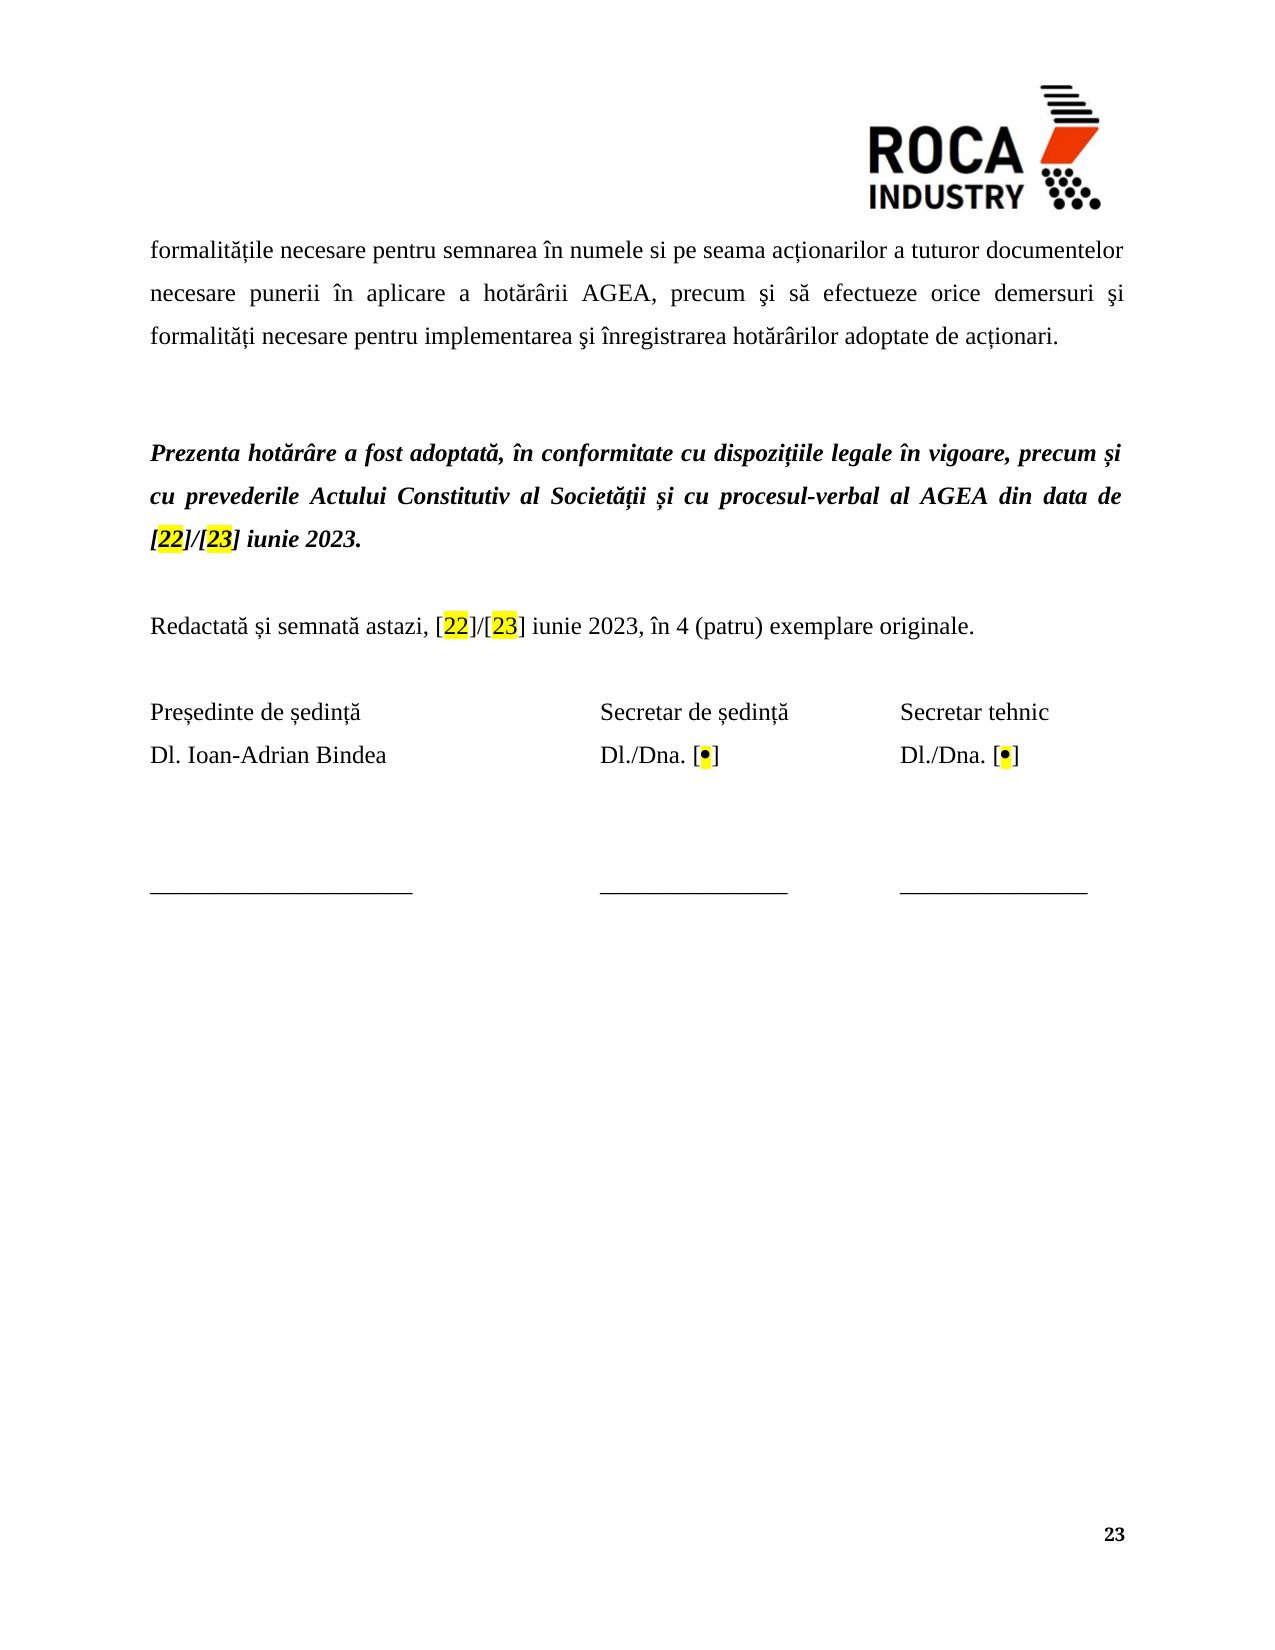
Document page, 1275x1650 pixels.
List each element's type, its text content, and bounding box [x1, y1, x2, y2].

text Dl. Ioan-Adrian Bindea Dl./Dna. [] Dl./Dna. [] [150, 740, 1125, 769]
text Redactată și semnată astazi, [22]/[23] iunie 2023, în 4 (patru) exemplare originale. [517, 611, 1125, 639]
text Prezenta hotărâre a fost adoptată, în conformitate cu dispozițiile legale în vigoare, precum și cu prevederile Actului Constitutiv al Societății și cu procesul-verbal al AGEA din data de [22]/[23] iunie 2023. [150, 438, 1125, 553]
text Redactată și semnată astazi, [22]/[23] iunie 2023, în 4 (patru) exemplare originale. [150, 611, 444, 639]
picture [853, 59, 1125, 235]
text _____________________ _______________ _______________ [150, 868, 1125, 897]
text Președinte de ședință Secretar de ședință Secretar tehnic [150, 697, 1125, 726]
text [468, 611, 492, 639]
